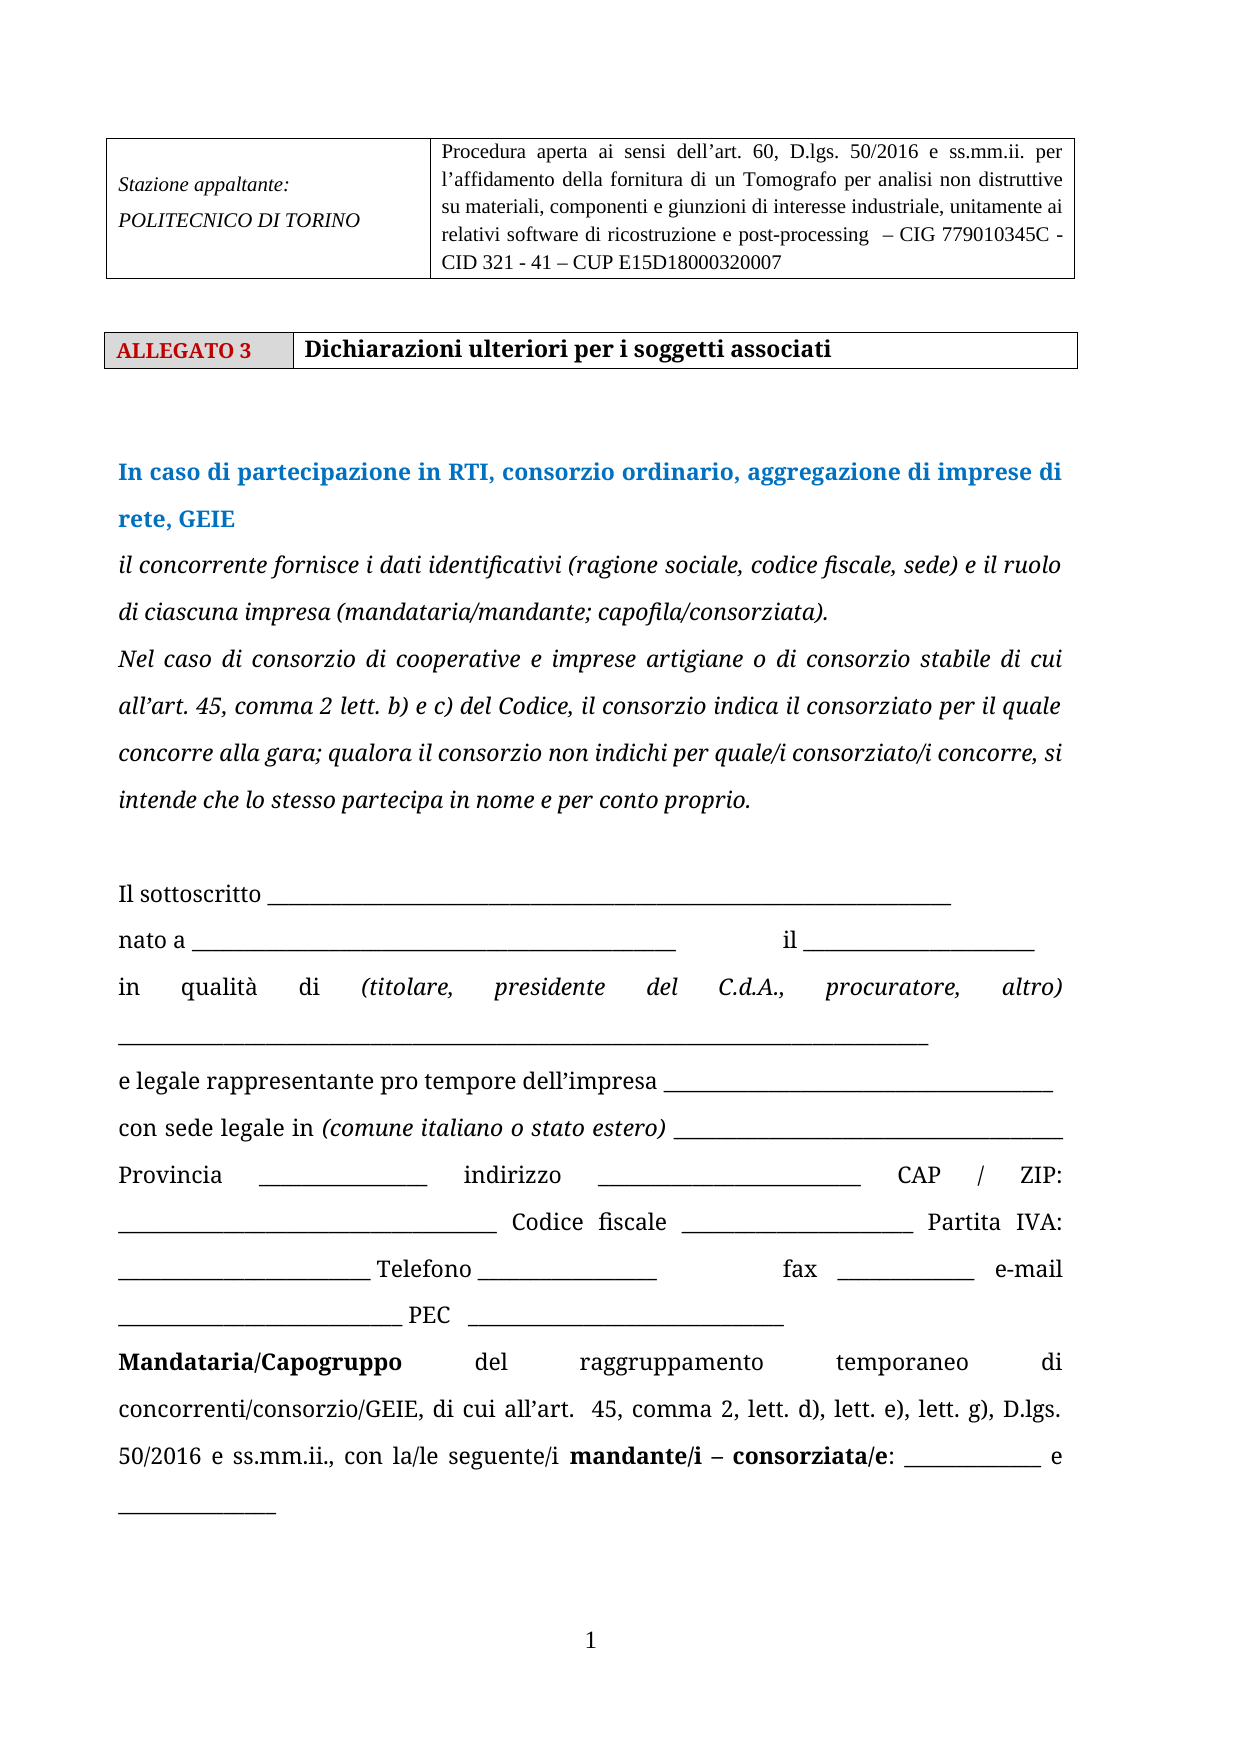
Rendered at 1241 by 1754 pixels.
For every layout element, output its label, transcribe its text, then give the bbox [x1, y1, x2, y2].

text In caso di partecipazione in RTI, consorzio ordinario, aggregazione di imprese di rete, GEIE [118, 456, 1063, 534]
table_header Procedura aperta ai sensi dell’art. 60, D.lgs. 50/2016 e ss.mm.ii. per l’affidamento della fornitura di un Tomografo per analisi non distruttive su materiali, componenti e giunzioni di interesse industriale, unitamente ai relativi software di ricostruzione e post-processing – CIG 779010345C - CID 321 - 41 – CUP E15D18000320007 [431, 139, 1074, 278]
text Il sottoscritto _________________________________________________________________ [118, 878, 1063, 909]
table_header Dichiarazioni ulteriori per i soggetti associati [294, 333, 1077, 368]
text Nel caso di consorzio di cooperative e imprese artigiane o di consorzio stabile di cui all’art. 45, comma 2 lett. b) e c) del Codice, il consorzio indica il consorziato per il quale concorre alla gara; qualora il consorzio non indichi per quale/i consorziato/i concorre, si intende che lo stesso partecipa in nome e per conto proprio. [118, 643, 1063, 815]
text e legale rappresentante pro tempore dell’impresa _____________________________________ [118, 1065, 1063, 1096]
table_header ALLEGATO 3 [105, 333, 293, 368]
text il concorrente fornisce i dati identificativi (ragione sociale, codice fiscale, sede) e il ruolo di ciascuna impresa (mandataria/mandante; capofila/consorziata). [118, 549, 1063, 628]
text Mandataria/Capogruppo del raggruppamento temporaneo di concorrenti/consorzio/GEIE, di cui all’art. 45, comma 2, lett. d), lett. e), lett. g), D.lgs. 50/2016 e ss.mm.ii., con la/le seguente/i mandante/i – consorziata/e: _____________ e _______________ [118, 1346, 1063, 1518]
text nato a ______________________________________________ il ______________________ [118, 924, 1063, 956]
text in qualità di (titolare, presidente del C.d.A., procuratore, altro) _____________________________________________________________________________ [118, 971, 1063, 1049]
text con sede legale in (comune italiano o stato estero) _____________________________________ Provincia ________________ indirizzo _________________________ CAP / ZIP: ____________________________________ Codice fiscale ______________________ Partita IVA: ________________________ Telefono _________________ fax _____________ e-mail ___________________________ PEC ______________________________ [118, 1112, 1063, 1331]
table_header Stazione appaltante: POLITECNICO DI TORINO [107, 139, 430, 278]
